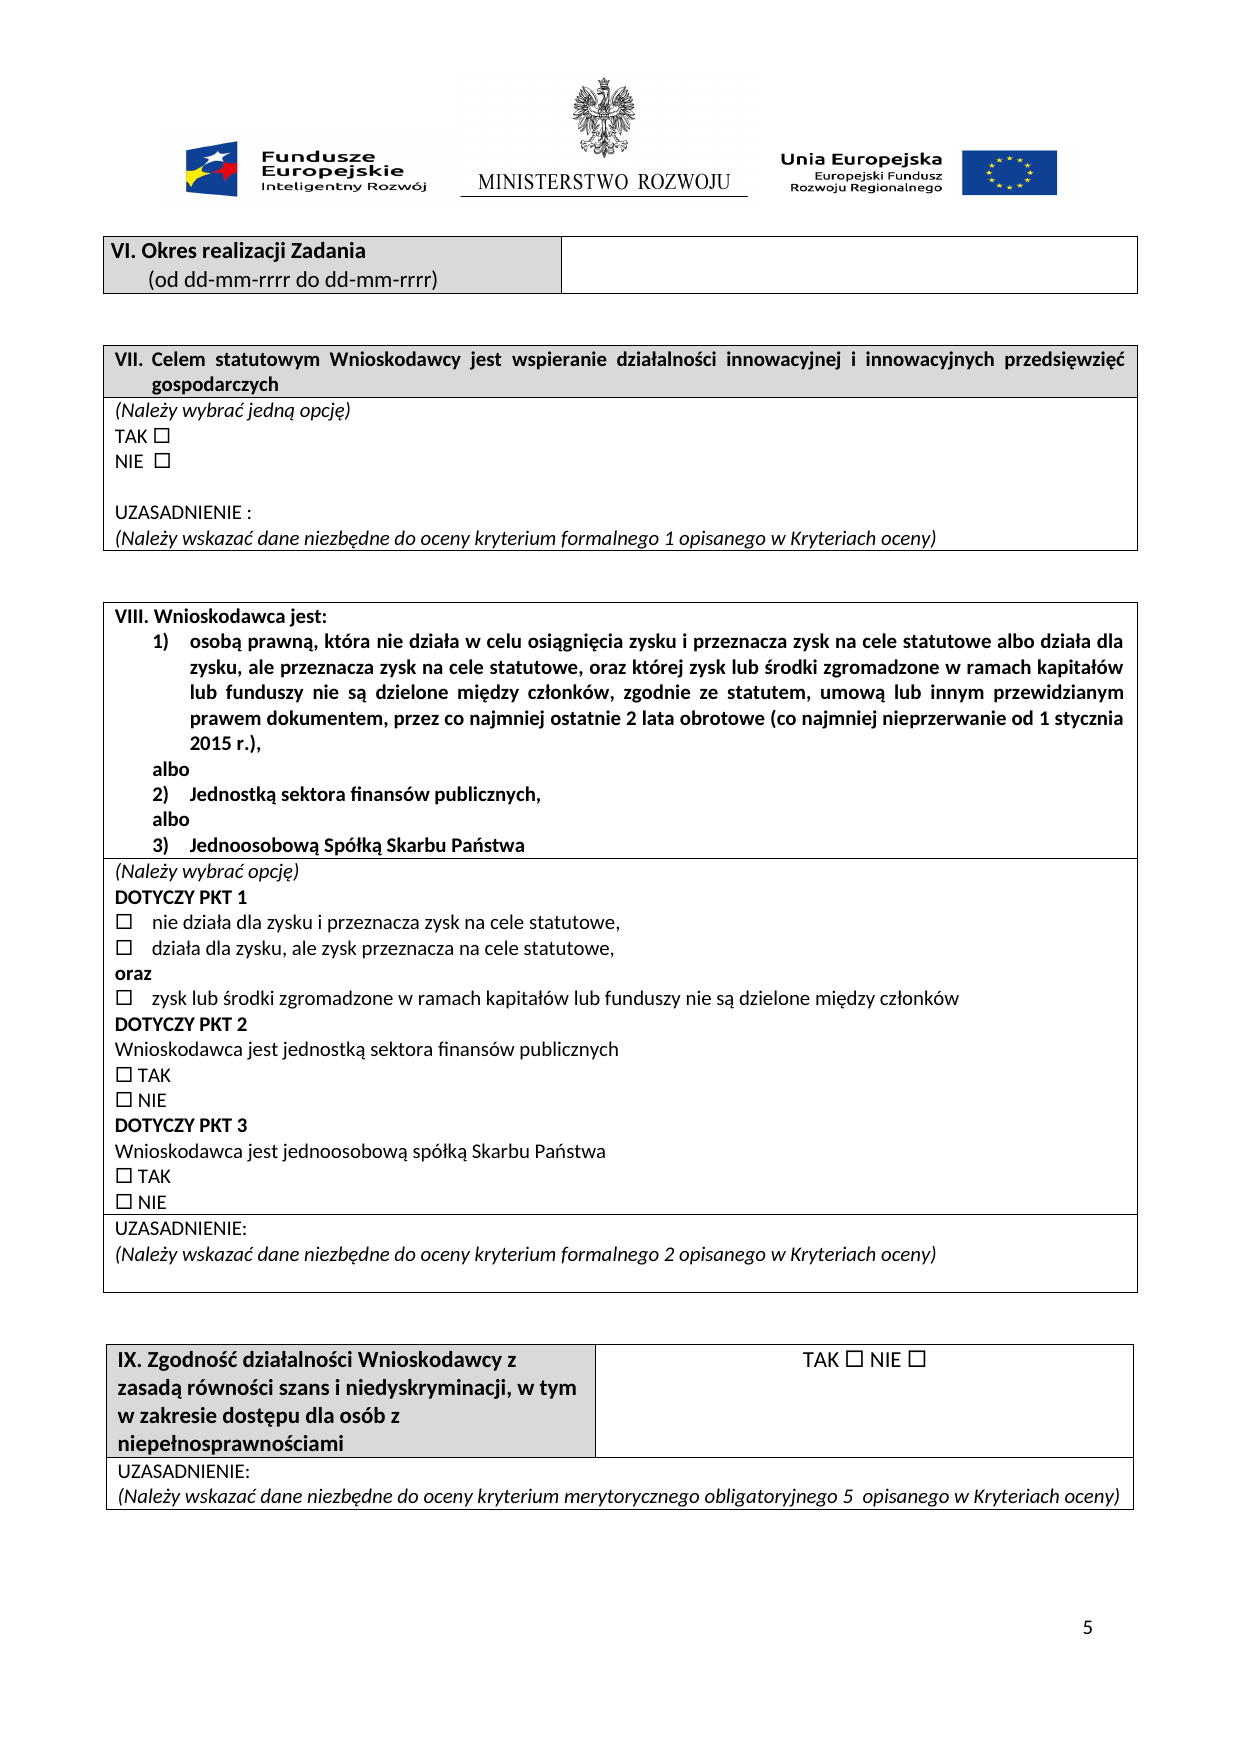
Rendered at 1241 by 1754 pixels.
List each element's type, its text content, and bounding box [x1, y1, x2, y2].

table_header VII. Celem statutowym Wnioskodawcy jest wspieranie działalności innowacyjnej i innowacyjnych przedsięwzięć gospodarczych [104, 346, 1137, 397]
table_header IX. Zgodność działalności Wnioskodawcy z zasadą równości szans i niedyskryminacji, w tym w zakresie dostępu dla osób z niepełnosprawnościami [107, 1345, 595, 1457]
table_cell (Należy wybrać opcję) DOTYCZY PKT 1 nie działa dla zysku i przeznacza zysk na cele statutowe, działa dla zysku, ale zysk przeznacza na cele statutowe, oraz zysk lub środki zgromadzone w ramach kapitałów lub funduszy nie są dzielone między członków DOTYCZY PKT 2 Wnioskodawca jest jednostką sektora finansów publicznych TAK NIE DOTYCZY PKT 3 Wnioskodawca jest jednoosobową spółką Skarbu Państwa TAK NIE [104, 859, 1137, 1214]
table_header VI. Okres realizacji Zadania (od dd-mm-rrrr do dd-mm-rrrr) [104, 237, 561, 293]
table_cell (Należy wybrać jedną opcję) TAK NIE UZASADNIENIE : (Należy wskazać dane niezbędne do oceny kryterium formalnego 1 opisanego w Kryteriach oceny) [104, 398, 1137, 550]
picture [161, 73, 1079, 210]
table_header [562, 237, 1137, 293]
table_header TAK NIE [596, 1345, 1133, 1457]
table_cell UZASADNIENIE: (Należy wskazać dane niezbędne do oceny kryterium formalnego 2 opisanego w Kryteriach oceny) [104, 1215, 1137, 1292]
table_header VIII. Wnioskodawca jest: osobą prawną, która nie działa w celu osiągnięcia zysku i przeznacza zysk na cele statutowe albo działa dla zysku, ale przeznacza zysk na cele statutowe, oraz której zysk lub środki zgromadzone w ramach kapitałów lub funduszy nie są dzielone między członków, zgodnie ze statutem, umową lub innym przewidzianym prawem dokumentem, przez co najmniej ostatnie 2 lata obrotowe (co najmniej nieprzerwanie od 1 stycznia 2015 r.), albo Jednostką sektora finansów publicznych, albo Jednoosobową Spółką Skarbu Państwa [104, 603, 1137, 857]
table_cell UZASADNIENIE: (Należy wskazać dane niezbędne do oceny kryterium merytorycznego obligatoryjnego 5 opisanego w Kryteriach oceny) [107, 1458, 1133, 1509]
